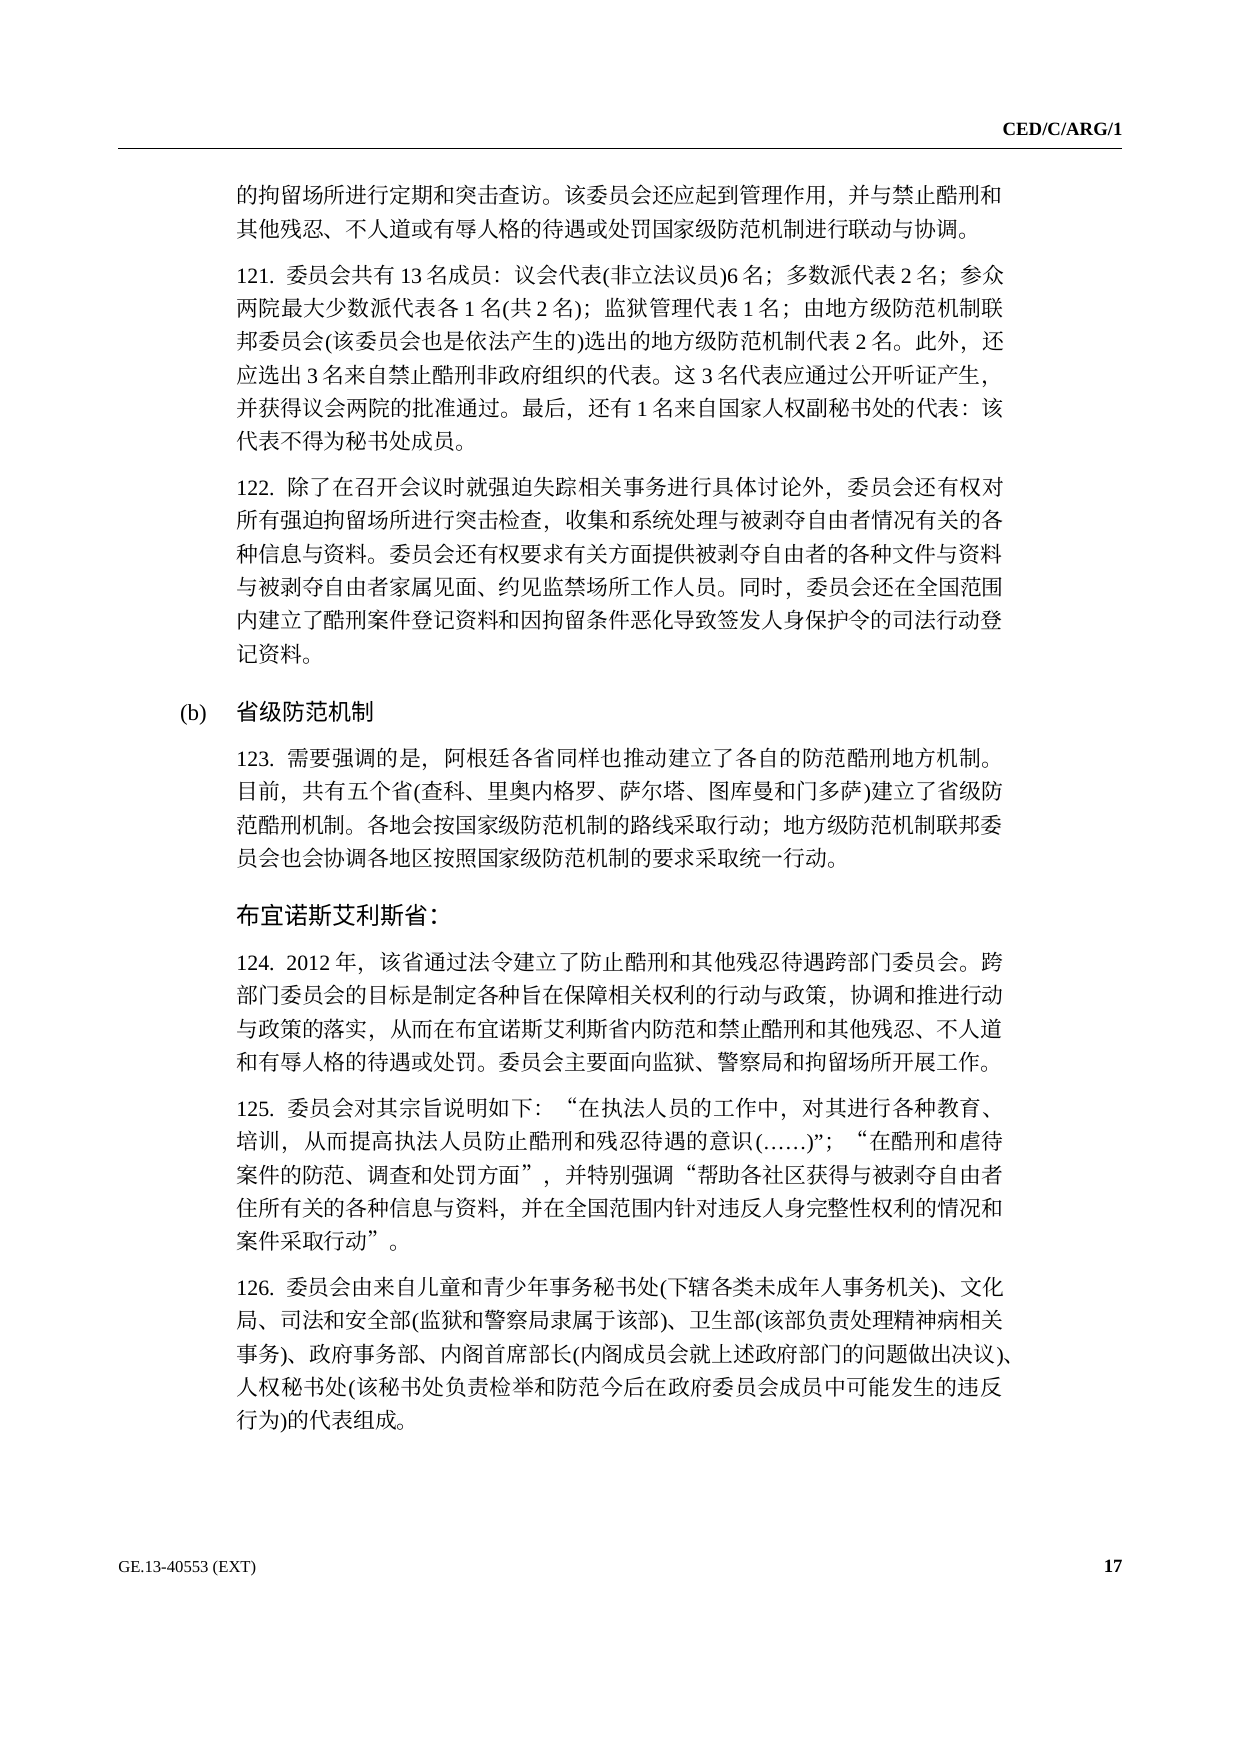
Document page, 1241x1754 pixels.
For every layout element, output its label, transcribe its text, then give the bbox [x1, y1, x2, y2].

text 布宜诺斯艾利斯省： [118, 898, 1004, 931]
text 126. 委员会由来自儿童和青少年事务秘书处(下辖各类未成年人事务机关)、文化局、司法和安全部(监狱和警察局隶属于该部)、卫生部(该部负责处理精神病相关事务)、政府事务部、内阁首席部长(内阁成员会就上述政府部门的问题做出决议)、人权秘书处(该秘书处负责检举和防范今后在政府委员会成员中可能发生的违反行为)的代表组成。 [236, 1269, 1004, 1436]
text 123. 需要强调的是，阿根廷各省同样也推动建立了各自的防范酷刑地方机制。目前，共有五个省(查科、里奥内格罗、萨尔塔、图库曼和门多萨)建立了省级防范酷刑机制。各地会按国家级防范机制的路线采取行动；地方级防范机制联邦委员会也会协调各地区按照国家级防范机制的要求采取统一行动。 [236, 740, 1004, 873]
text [236, 177, 1004, 244]
text 124. 2012年，该省通过法令建立了防止酷刑和其他残忍待遇跨部门委员会。跨部门委员会的目标是制定各种旨在保障相关权利的行动与政策，协调和推进行动与政策的落实，从而在布宜诺斯艾利斯省内防范和禁止酷刑和其他残忍、不人道和有辱人格的待遇或处罚。委员会主要面向监狱、警察局和拘留场所开展工作。 [236, 944, 1004, 1077]
text (b) 省级防范机制 [118, 694, 1004, 727]
text 122. 除了在召开会议时就强迫失踪相关事务进行具体讨论外，委员会还有权对所有强迫拘留场所进行突击检查，收集和系统处理与被剥夺自由者情况有关的各种信息与资料。委员会还有权要求有关方面提供被剥夺自由者的各种文件与资料、与被剥夺自由者家属见面、约见监禁场所工作人员。同时，委员会还在全国范围内建立了酷刑案件登记资料和因拘留条件恶化导致签发人身保护令的司法行动登记资料。 [236, 469, 1004, 669]
text 121. 委员会共有13名成员：议会代表(非立法议员)6名；多数派代表2名；参众两院最大少数派代表各1名(共2名)；监狱管理代表1名；由地方级防范机制联邦委员会(该委员会也是依法产生的)选出的地方级防范机制代表2名。此外，还应选出3名来自禁止酷刑非政府组织的代表。这3名代表应通过公开听证产生，并获得议会两院的批准通过。最后，还有1名来自国家人权副秘书处的代表：该代表不得为秘书处成员。 [236, 256, 1004, 456]
text 125. 委员会对其宗旨说明如下：“在执法人员的工作中，对其进行各种教育、培训，从而提高执法人员防止酷刑和残忍待遇的意识(……)”；“在酷刑和虐待案件的防范、调查和处罚方面”，并特别强调“帮助各社区获得与被剥夺自由者住所有关的各种信息与资料，并在全国范围内针对违反人身完整性权利的情况和案件采取行动”。 [236, 1090, 1004, 1256]
